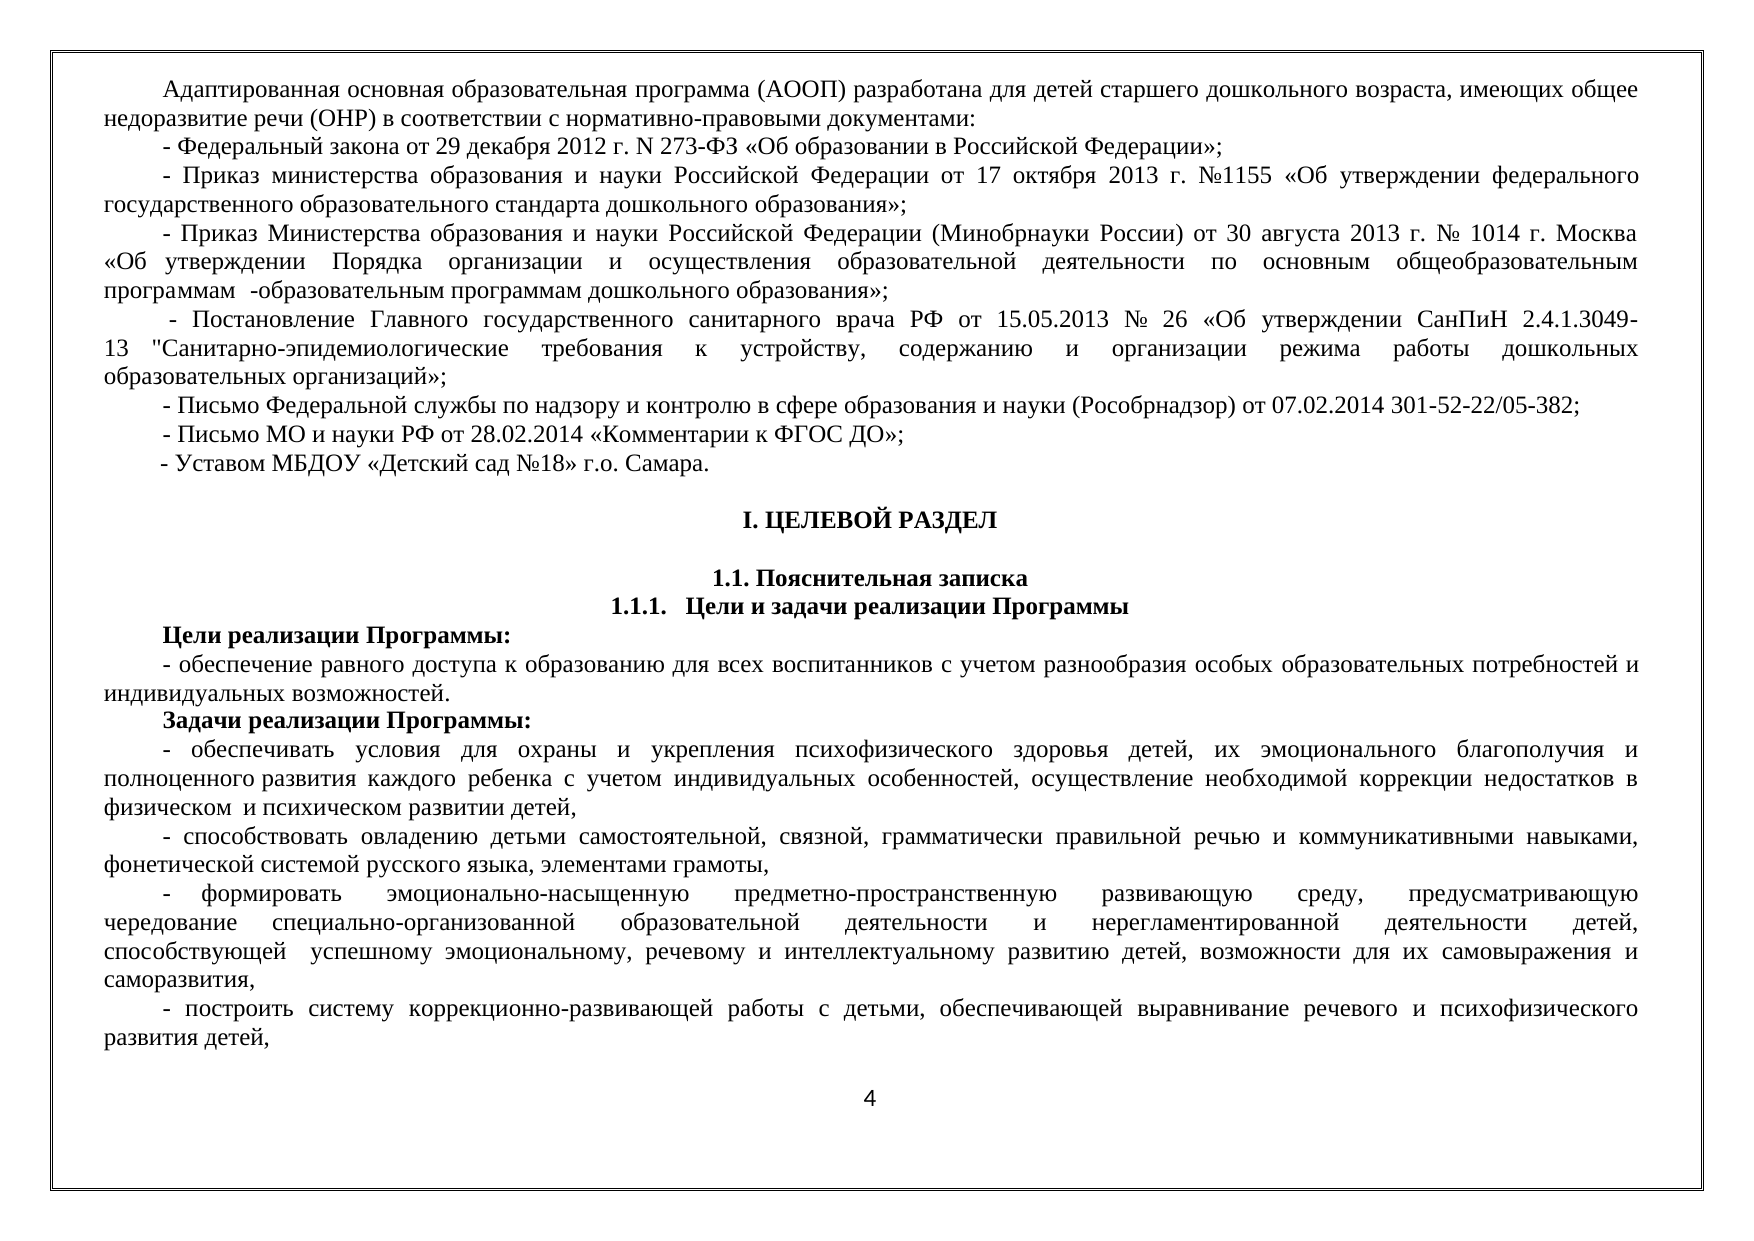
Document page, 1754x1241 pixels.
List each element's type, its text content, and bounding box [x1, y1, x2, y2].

text - Письмо Федеральной службы по надзору и контролю в сфере образования и науки (Рособрнадзор) от 07.02.2014 301-52-22/05-382; - Письмо МО и науки РФ от 28.02.2014 «Комментарии к ФГОС ДО»; [162, 390, 1583, 448]
text - обеспечивать условия для охраны и укрепления психофизического здоровья детей, их эмоционального благополучия и полноценного развития каждого ребенка с учетом индивидуальных особенностей, осуществление необходимой коррекции недостатков в физическом и психическом развитии детей, [103, 734, 1638, 821]
text - обеспечение равного доступа к образованию для всех воспитанников с учетом разнообразия особых образовательных потребностей и индивидуальных возможностей. [103, 649, 1642, 706]
text - построить систему коррекционно-развивающей работы с детьми, обеспечивающей выравнивание речевого и психофизического развития детей, [103, 993, 1642, 1051]
text - Приказ министерства образования и науки Российской Федерации от 17 октября 2013 г. №1155 «Об утверждении федерального государственного образовательного стандарта дошкольного образования»; [103, 160, 1641, 218]
text - Федеральный закона от 29 декабря 2012 г. N 273-ФЗ «Об образовании в Российской Федерации»; [162, 131, 1667, 160]
text - способствовать овладению детьми самостоятельной, связной, грамматически правильной речью и коммуникативными навыками, фонетической системой русского языка, элементами грамоты, [103, 821, 1641, 878]
text - формировать эмоционально-насыщенную предметно-пространственную развивающую среду, предусматривающую чередование специально-организованной образовательной деятельности и нерегламентированной деятельности детей, способствующей успешному эмоциональному, речевому и интеллектуальному развитию детей, возможности для их самовыражения и саморазвития, [103, 878, 1638, 993]
text Адаптированная основная образовательная программа (АООП) разработана для детей старшего дошкольного возраста, имеющих общее недоразвитие речи (ОНР) в соответствии с нормативно-правовыми документами: [103, 74, 1642, 131]
text 4 [863, 1082, 1667, 1113]
text - Уставом МБДОУ «Детский сад №18» г.о. Самара. [160, 448, 1667, 476]
text 1.1. Пояснительная записка [712, 563, 1667, 592]
text I. ЦЕЛЕВОЙ РАЗДЕЛ [742, 506, 1667, 534]
text - Постановление Главного государственного санитарного врача РФ от 15.05.2013 № 26 «Об утверждении СанПиН 2.4.1.3049-13 "Санитарно-эпидемиологические требования к устройству, содержанию и организации режима работы дошкольных образовательных организаций»; [103, 304, 1638, 390]
text Задачи реализации Программы: [162, 706, 1667, 734]
text 1.1.1. Цели и задачи реализации Программы Цели реализации Программы: [162, 592, 1135, 649]
text - Приказ Министерства образования и науки Российской Федерации (Минобрнауки России) от 30 августа 2013 г. № 1014 г. Москва «Об утверждении Порядка организации и осуществления образовательной деятельности по основным общеобразовательным программам -образовательным программам дошкольного образования»; [103, 218, 1638, 304]
